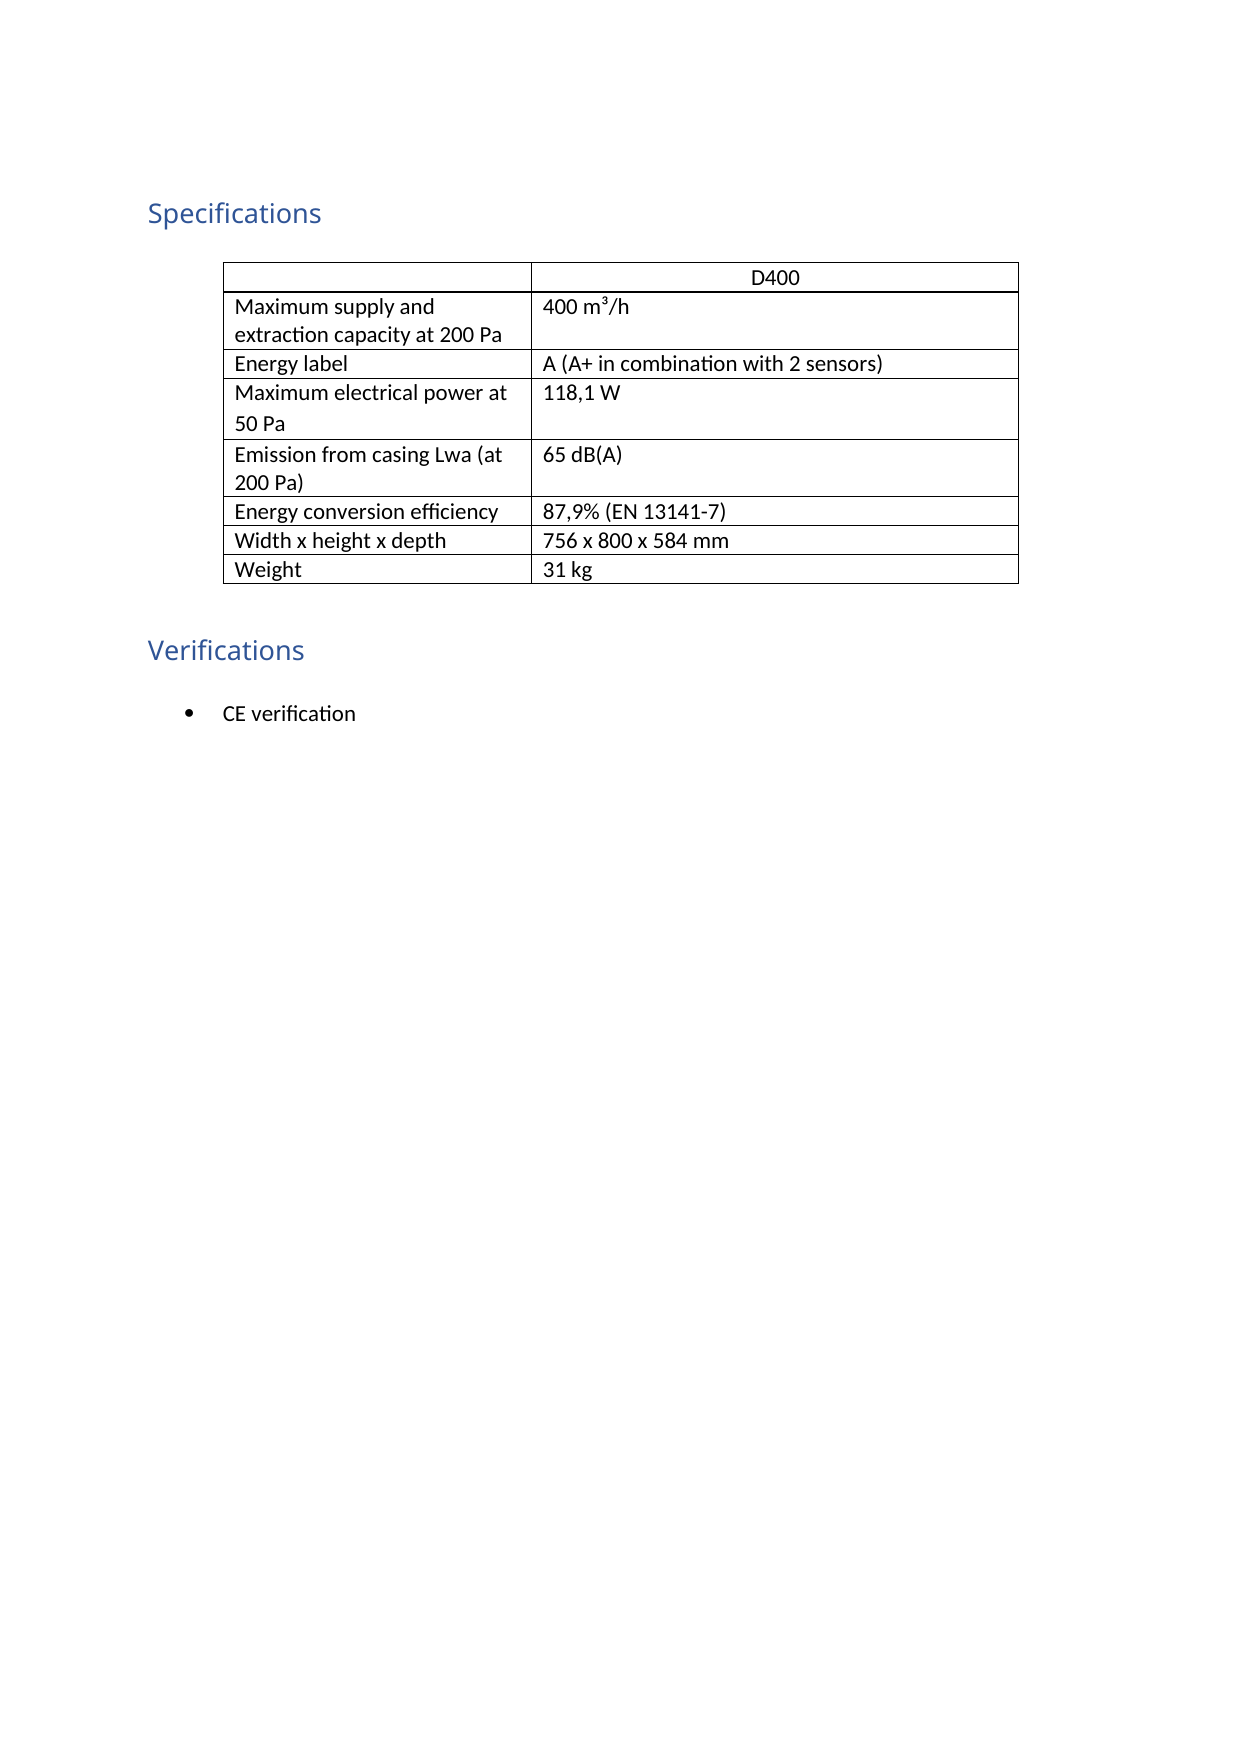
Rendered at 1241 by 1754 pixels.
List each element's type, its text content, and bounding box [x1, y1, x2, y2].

subtitle Specifications [148, 194, 1093, 231]
table_cell Energy conversion efficiency [224, 497, 531, 525]
table_cell 31 kg [532, 555, 1018, 583]
table_cell Maximum supply and extraction capacity at 200 Pa [224, 293, 531, 348]
table_cell Weight [224, 555, 531, 583]
table_cell 118,1 W [532, 379, 1018, 439]
table_cell Width x height x depth [224, 526, 531, 554]
table_cell 87,9% (EN 13141-7) [532, 497, 1018, 525]
table_cell 400 m³/h [532, 293, 1018, 348]
table_cell A (A+ in combination with 2 sensors) [532, 350, 1018, 377]
list CE verification [185, 699, 1093, 727]
table_cell 65 dB(A) [532, 440, 1018, 496]
table_cell 756 x 800 x 584 mm [532, 526, 1018, 554]
table_header [224, 263, 531, 291]
table_cell Maximum electrical power at 50 Pa [224, 379, 531, 439]
table_cell Emission from casing Lwa (at 200 Pa) [224, 440, 531, 496]
subtitle Verifications [148, 631, 1093, 668]
table_header D400 [532, 263, 1018, 291]
table_cell Energy label [224, 350, 531, 377]
